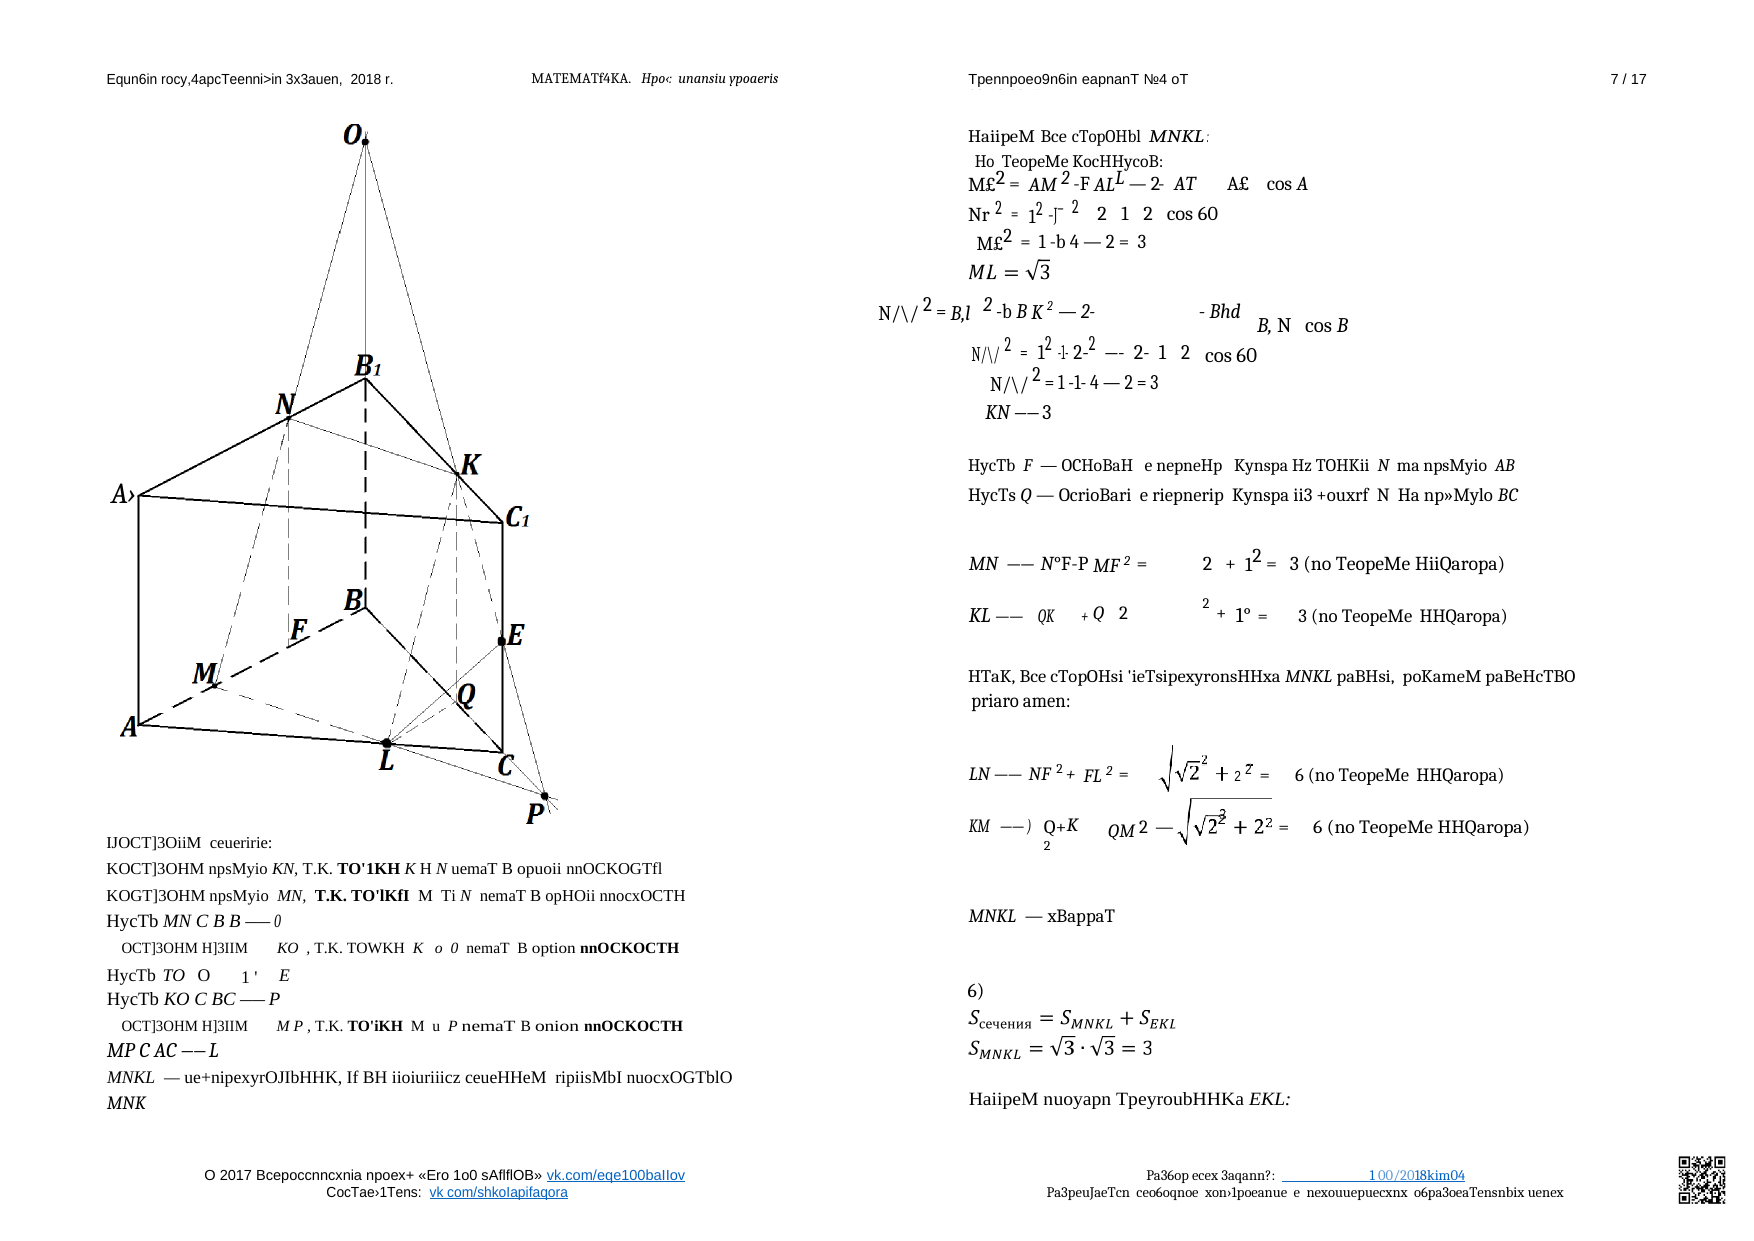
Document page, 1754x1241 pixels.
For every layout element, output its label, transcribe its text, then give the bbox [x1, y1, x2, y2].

text MNKL — ue+nipexyrOJIbHHK, If BH iioiuriiicz ceueHHeM ripiisMbI nuocxOGTblO [107, 1067, 737, 1087]
text MN —— N°F-P MF 2 = 2 + 12 = 3 (no TeopeMe HiiQaropa) [968, 545, 1737, 577]
picture [120, 326, 558, 337]
text cos 60 [1205, 344, 1737, 368]
text Nr 2 = 12 -J— 2 2 1 2 cos 60 [968, 196, 1737, 227]
text OCT]3OHM H]3IIM KO , T.K. TOWKH K o 0 nemaT B option nnOCKOCTH [121, 939, 737, 957]
text HycTb F — OCHoBaH e nepneHp Kynspa Hz TOHKii N ma npsMyio AB [968, 455, 1737, 475]
text N/\/ 2 = 12 -1- 2-2 —- 2- 1 2 [94, 337, 1189, 367]
text KL —— QK + Q 2 2 + 1° = 3 (no TeopeMe HHQaropa) [968, 595, 1737, 628]
text IJOCT]3OiiM ceueririe: [106, 833, 692, 852]
picture [120, 397, 558, 401]
text Ho TeopeMe KocHHycoB: [967, 152, 1171, 171]
text KOCT]3OHM npsMyio KN, T.K. TO'1KH K H N uemaT B opuoii nnOCKOGTfl KOGT]3OHM npsMyio MN, T.K. TO'lKfI M Ti N nemaT B opHOii nnocxOCTH [106, 853, 692, 906]
picture [120, 124, 558, 301]
picture [1678, 1156, 1726, 1204]
text LN —— NF 2 + FL 2 = 2 2 = 6 (no TeopeMe HHQaropa) [968, 760, 1737, 787]
picture [120, 425, 558, 475]
text 6) [967, 980, 1737, 1003]
picture [968, 259, 1050, 280]
text MP C AC —— L [107, 1038, 737, 1062]
text N/\/ 2 = 1 -1- 4 — 2 = 3 [94, 367, 1158, 397]
text MNKL — xBappaT [968, 910, 1737, 925]
text HycTb KO C BC —— P [107, 988, 737, 1009]
text HaiipeM Bce cTopOHbl MNKL: [968, 127, 1737, 147]
text HTaK, Bce cTopOHsi 'ieTsipexyronsHHxa MNKL paBHsi, poKameM paBeHcTBO [968, 666, 1737, 687]
text priaro amen: [873, 690, 1169, 713]
text M£2 = 1 -b 4 — 2 = 3 [953, 227, 1169, 254]
text M£2 = AM 2 -F ALL — 2- AT A£ cos A [968, 171, 1737, 195]
text KN —— 3 [94, 401, 1051, 425]
picture [120, 508, 558, 824]
text N/\/ 2 = B,l 2 -b B K 2 — 2- - Bhd [94, 301, 1240, 326]
text HycTb TO O 1 ' E [107, 964, 737, 987]
text Q+K 2 [1044, 814, 1081, 861]
picture [1158, 745, 1272, 760]
text B, N cos B [1257, 318, 1737, 337]
picture [1158, 787, 1272, 845]
text = 6 (no TeopeMe HHQaropa) [1278, 817, 1737, 838]
text MNK [107, 1092, 737, 1114]
text HaiipeM nuoyapn TpeyroubHHKa EKL: [968, 1088, 1737, 1109]
text OCT]3OHM H]3IIM M P , T.K. TO'iKH M u P nemaT B onion nnOCKOCTH [121, 1017, 737, 1035]
text KM —— ) [968, 815, 1033, 837]
picture [968, 1010, 1176, 1060]
text A› HycTs Q — OcrioBari e riepnerip Kynspa ii3 +ouxrf N Ha np»Mylo BC [111, 475, 1737, 508]
text QM 2 — 2 [1107, 808, 1226, 842]
text HycTb MN C B B —— 0 [106, 910, 737, 931]
